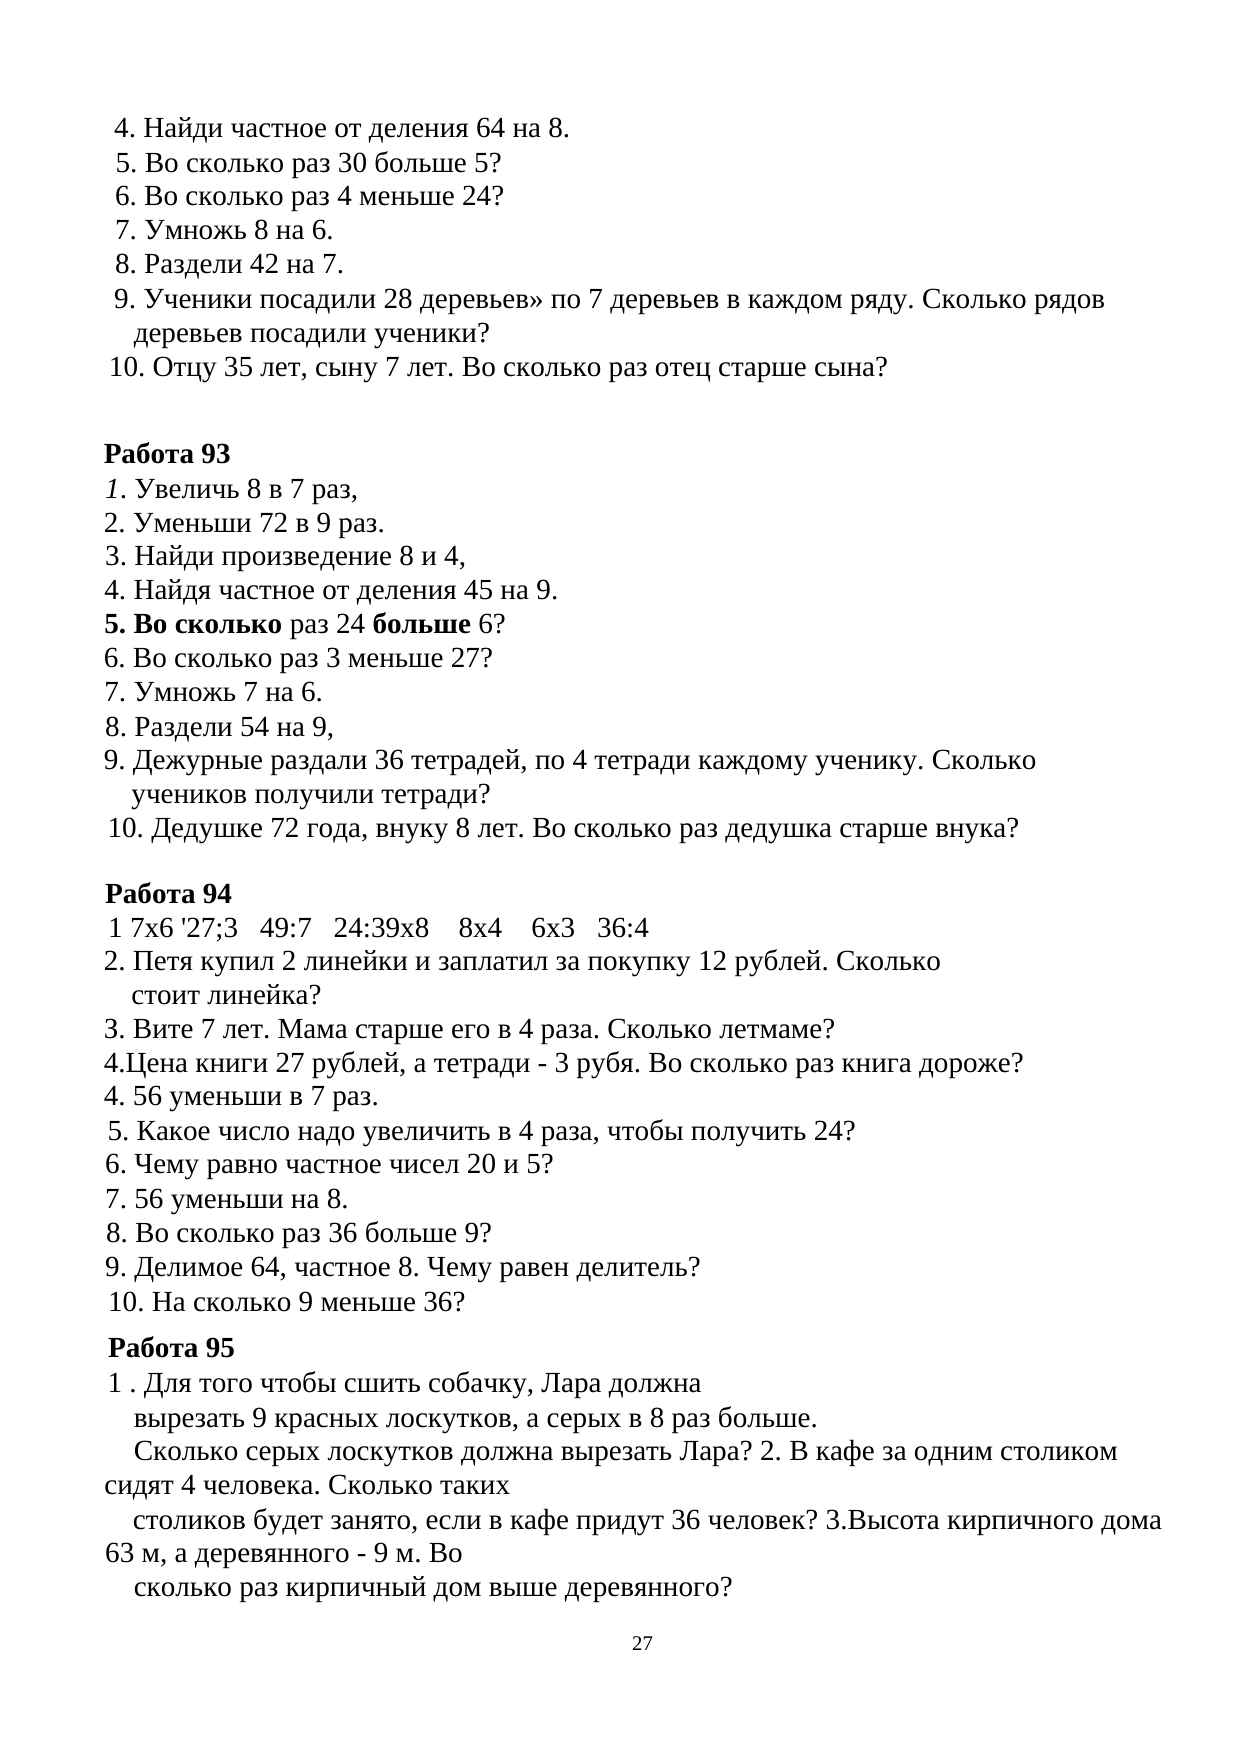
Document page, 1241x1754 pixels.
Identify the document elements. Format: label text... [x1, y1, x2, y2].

text 7. 56 уменьши на 8. [105, 1181, 1181, 1215]
text 5. Во сколько раз 30 больше 5? [115, 145, 1181, 179]
text 10. Дедушке 72 года, внуку 8 лет. Во сколько раз дедушка старше внука? [107, 810, 1121, 844]
text вырезать 9 красных лоскутков, а серых в 8 раз больше. [133, 1400, 1181, 1434]
text 5. Во сколько раз 24 больше 6? [104, 607, 1181, 641]
text 5. Какое число надо увеличить в 4 раза, чтобы получить 24? [107, 1113, 1181, 1147]
text 1 . Для того чтобы сшить собачку, Лара должна [107, 1366, 1181, 1399]
text 8. Во сколько раз 36 больше 9? [106, 1215, 1181, 1249]
text 1. Увеличь 8 в 7 раз, [105, 471, 1181, 505]
text 9. Ученики посадили 28 деревьев» по 7 деревьев в каждом ряду. Сколько рядов деревьев посадили ученики? [114, 282, 1121, 349]
text 10. Отцу 35 лет, сыну 7 лет. Во сколько раз отец старше сына? [109, 349, 1181, 383]
text 6. Во сколько раз 3 меньше 27? [103, 641, 1181, 674]
text 9. Дежурные раздали 36 тетрадей, по 4 тетради каждому ученику. Сколько учеников получили тетради? [103, 743, 1061, 810]
text Сколько серых лоскутков должна вырезать Лара? 2. В кафе за одним столиком сидят 4 человека. Сколько таких [104, 1434, 1181, 1501]
text 2. Петя купил 2 линейки и заплатил за покупку 12 рублей. Сколько [103, 944, 1181, 977]
text 7. Умножь 7 на 6. [104, 674, 1181, 708]
text Работа 93 [103, 437, 1181, 471]
text 6. Во сколько раз 4 меньше 24? [115, 179, 1181, 213]
text 10. На сколько 9 меньше 36? [108, 1284, 1181, 1318]
text 4. Найдя частное от деления 45 на 9. [104, 572, 1181, 606]
text Работа 94 [105, 876, 1181, 910]
text Работа 95 [108, 1331, 1181, 1364]
text 4.Цена книги 27 рублей, а тетради - 3 рубя. Во сколько раз книга дороже? [103, 1045, 1121, 1079]
text 8. Раздели 54 на 9, [105, 709, 1181, 743]
text 4. Найди частное от деления 64 на 8. [114, 111, 1181, 144]
text стоит линейка? [105, 977, 1001, 1011]
text 6. Чему равно частное чисел 20 и 5? [105, 1147, 1181, 1181]
text 2. Уменьши 72 в 9 раз. [103, 505, 1181, 539]
text 9. Делимое 64, частное 8. Чему равен делитель? [105, 1250, 1181, 1283]
text 7. Умножь 8 на 6. [115, 213, 1181, 246]
text 1 7x6 '27;3 49:7 24:39x8 8x4 6x3 36:4 [108, 910, 1181, 944]
text столиков будет занято, если в кафе придут 36 человек? 3.Высота кирпичного дома 63 м, а деревянного - 9 м. Во [105, 1502, 1181, 1569]
text 8. Раздели 42 на 7. [115, 246, 1181, 280]
text 3. Найди произведение 8 и 4, [105, 539, 1181, 572]
text 4. 56 уменьши в 7 раз. [103, 1079, 1181, 1112]
text сколько раз кирпичный дом выше деревянного? [133, 1569, 1181, 1603]
text З. Вите 7 лет. Мама старше его в 4 раза. Сколько летмаме? [103, 1011, 1183, 1045]
